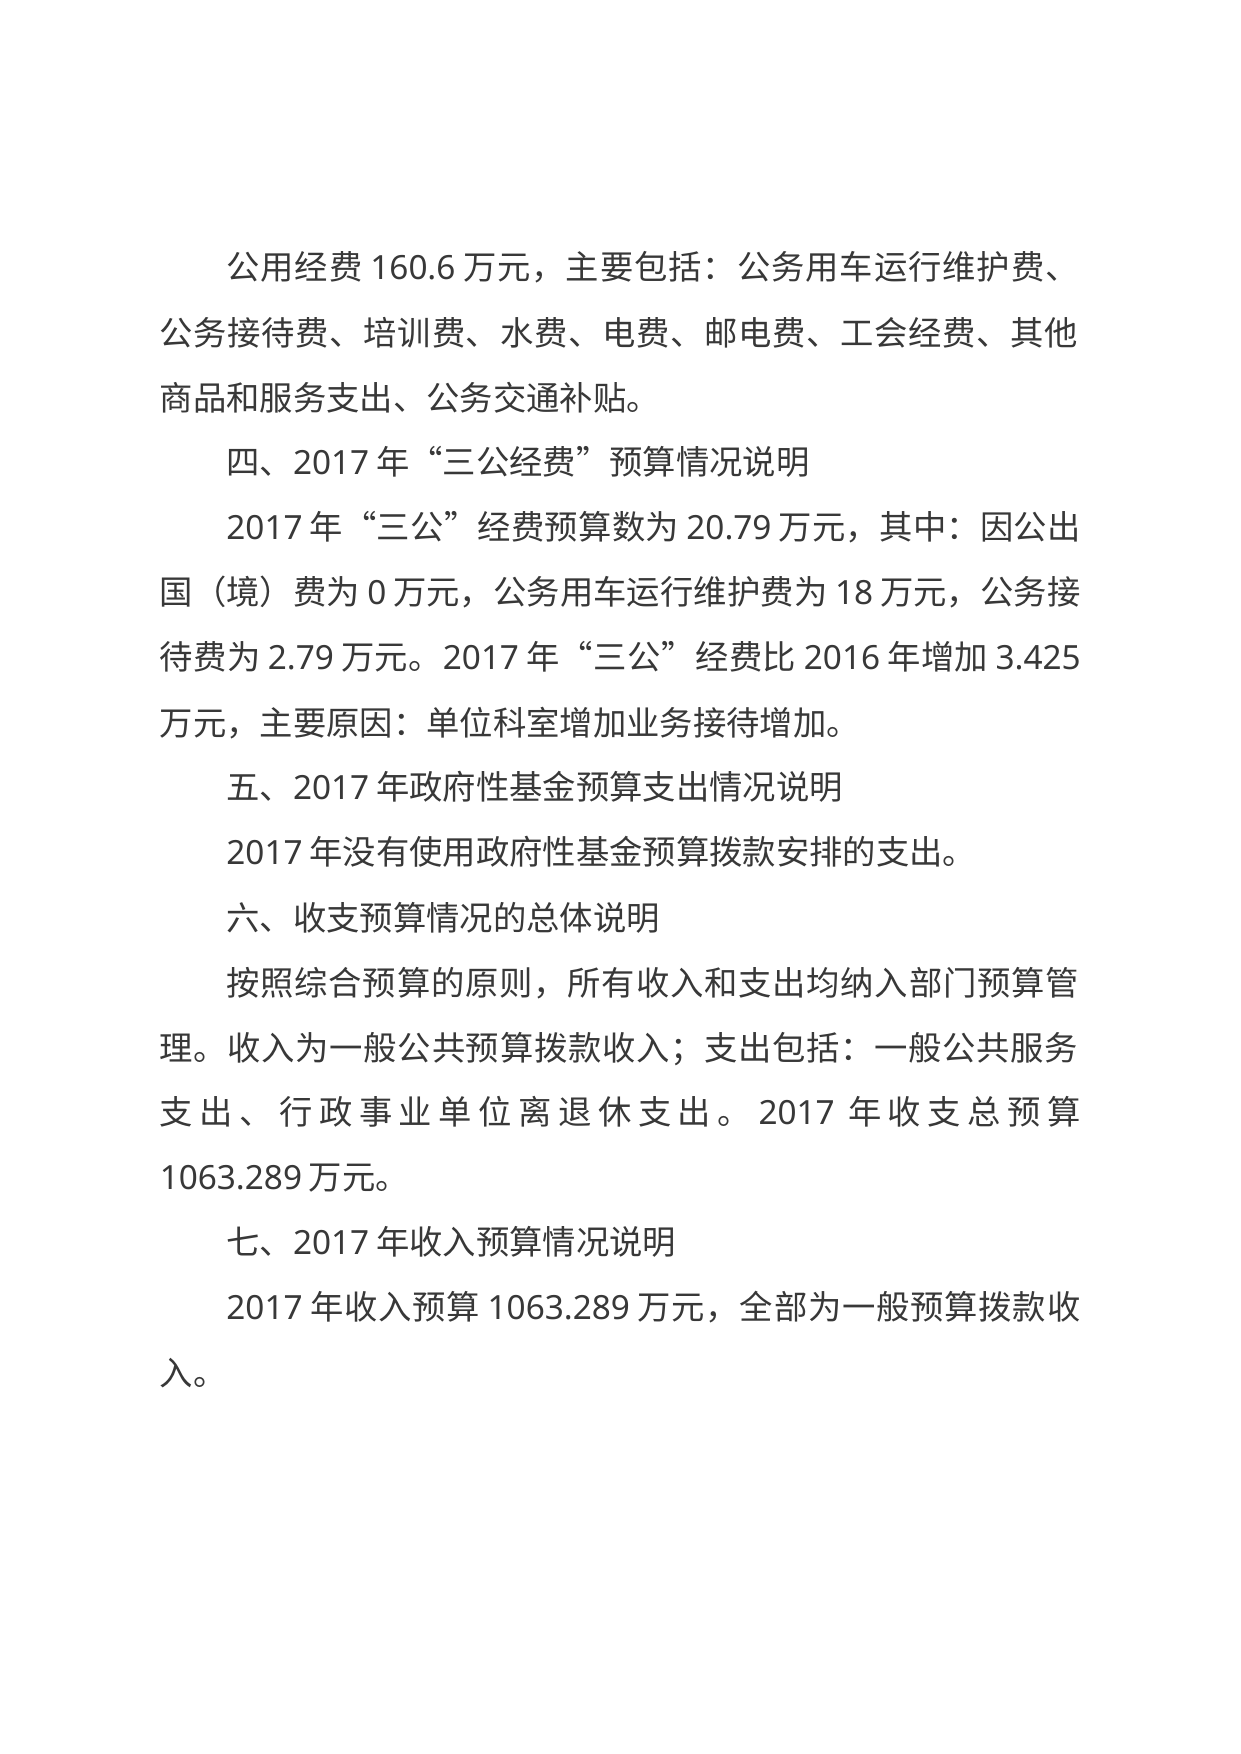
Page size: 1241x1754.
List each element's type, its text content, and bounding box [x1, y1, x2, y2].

text 六、收支预算情况的总体说明 [159, 883, 1081, 948]
text 2017年收入预算1063.289万元，全部为一般预算拨款收入。 [159, 1273, 1081, 1403]
text 公用经费160.6万元，主要包括：公务用车运行维护费、公务接待费、培训费、水费、电费、邮电费、工会经费、其他商品和服务支出、公务交通补贴。 [159, 233, 1081, 428]
text 七、2017年收入预算情况说明 [159, 1208, 1081, 1273]
text 2017年没有使用政府性基金预算拨款安排的支出。 [159, 818, 1081, 883]
text 四、2017年“三公经费”预算情况说明 [159, 428, 1081, 493]
text 按照综合预算的原则，所有收入和支出均纳入部门预算管理。收入为一般公共预算拨款收入；支出包括：一般公共服务支出、行政事业单位离退休支出。2017年收支总预算1063.289万元。 [159, 948, 1081, 1208]
text 五、2017年政府性基金预算支出情况说明 [159, 753, 1081, 818]
text 2017年“三公”经费预算数为20.79万元，其中：因公出国（境）费为0万元，公务用车运行维护费为18万元，公务接待费为2.79万元。2017年“三公”经费比2016年增加3.425万元，主要原因：单位科室增加业务接待增加。 [159, 493, 1081, 753]
